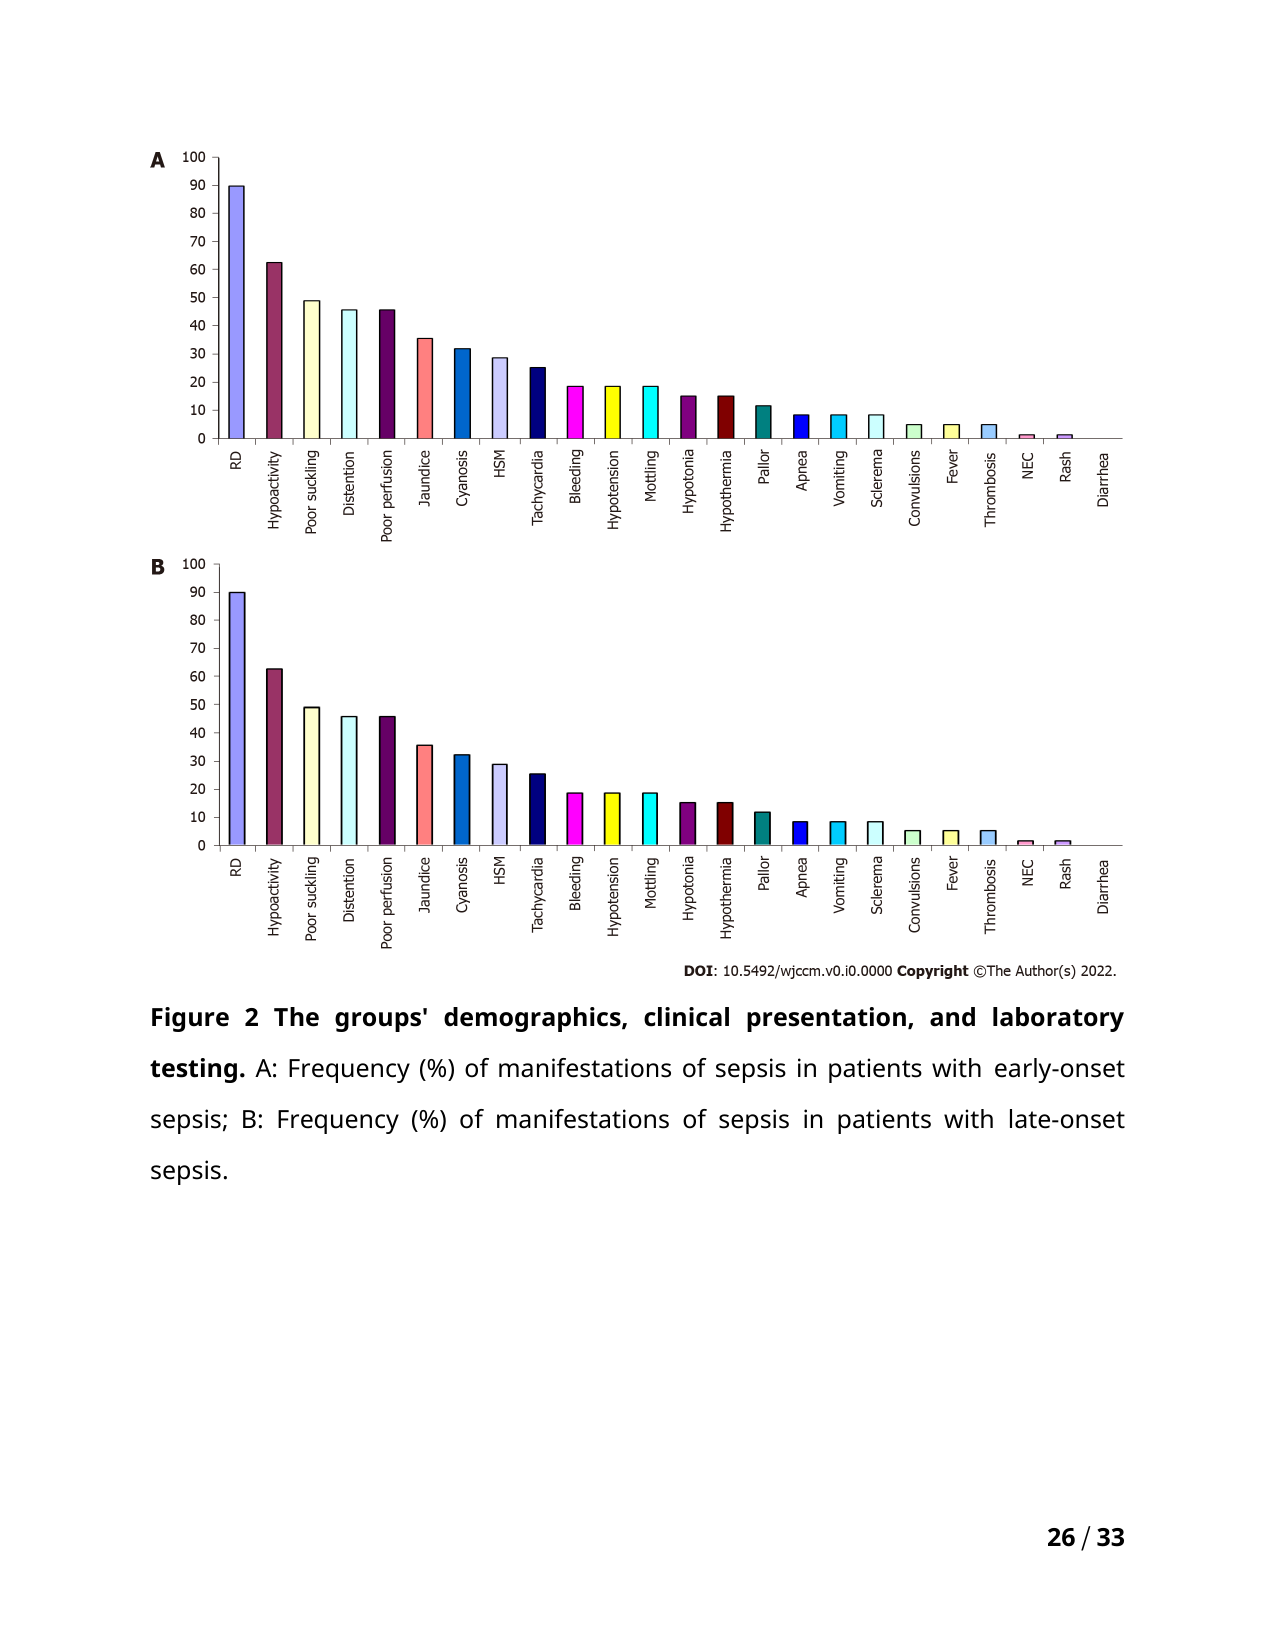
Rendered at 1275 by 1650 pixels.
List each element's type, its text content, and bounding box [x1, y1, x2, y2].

picture [150, 150, 1123, 986]
text Figure 2 The groups' demographics, clinical presentation, and laboratory testing. A: Frequency (%) of manifestations of sepsis in patients with early-onset sepsis; B: Frequency (%) of manifestations of sepsis in patients with late-onset sepsis. [150, 1000, 1125, 1187]
